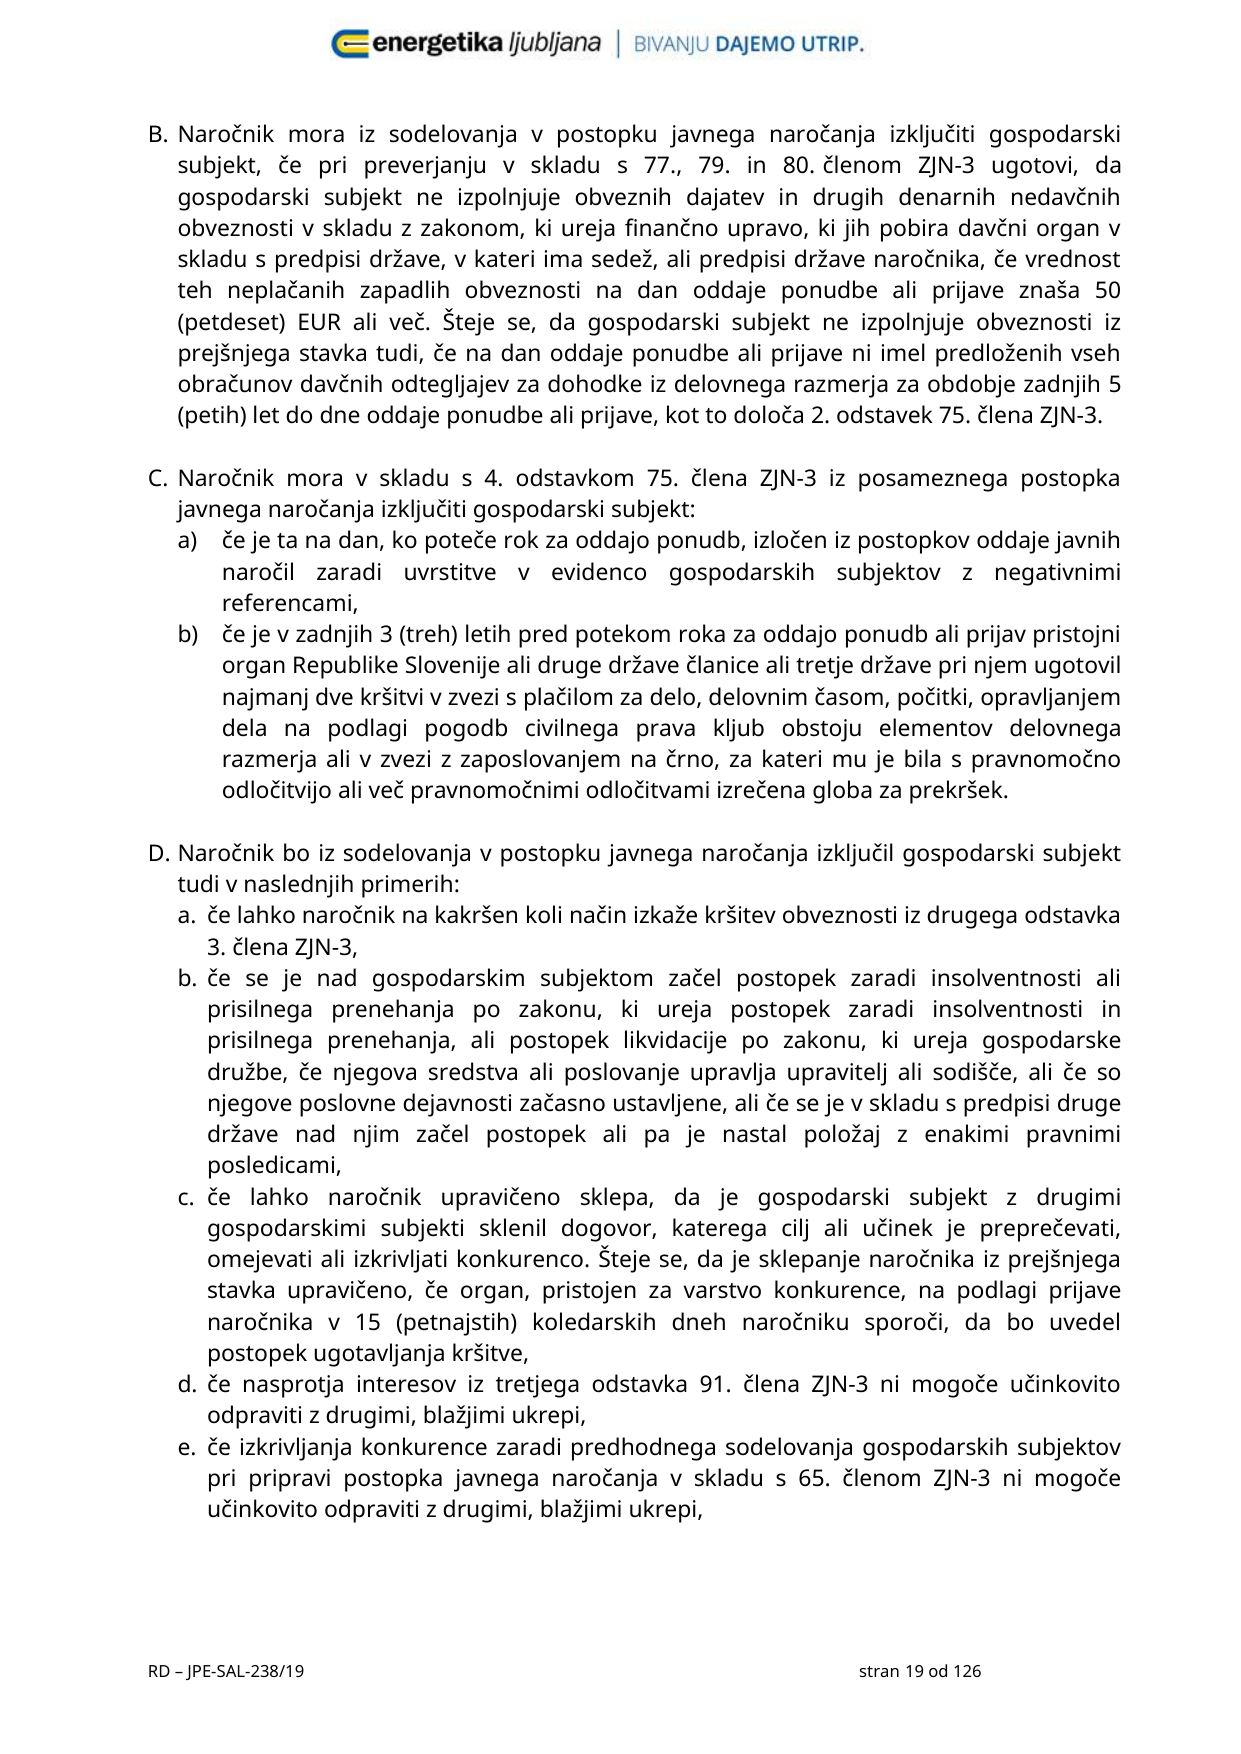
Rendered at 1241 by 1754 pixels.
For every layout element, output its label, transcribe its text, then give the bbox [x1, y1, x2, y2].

list Naročnik mora iz sodelovanja v postopku javnega naročanja izključiti gospodarski subjekt, če pri preverjanju v skladu s 77., 79. in 80. členom ZJN-3 ugotovi, da gospodarski subjekt ne izpolnjuje obveznih dajatev in drugih denarnih nedavčnih obveznosti v skladu z zakonom, ki ureja finančno upravo, ki jih pobira davčni organ v skladu s predpisi države, v kateri ima sedež, ali predpisi države naročnika, če vrednost teh neplačanih zapadlih obveznosti na dan oddaje ponudbe ali prijave znaša 50 (petdeset) EUR ali več. Šteje se, da gospodarski subjekt ne izpolnjuje obveznosti iz prejšnjega stavka tudi, če na dan oddaje ponudbe ali prijave ni imel predloženih vseh obračunov davčnih odtegljajev za dohodke iz delovnega razmerja za obdobje zadnjih 5 (petih) let do dne oddaje ponudbe ali prijave, kot to določa 2. odstavek 75. člena ZJN-3. [148, 118, 1122, 431]
list Naročnik bo iz sodelovanja v postopku javnega naročanja izključil gospodarski subjekt tudi v naslednjih primerih: [148, 837, 1122, 899]
list Naročnik mora v skladu s 4. odstavkom 75. člena ZJN-3 iz posameznega postopka javnega naročanja izključiti gospodarski subjekt: [148, 462, 1122, 524]
list če lahko naročnik upravičeno sklepa, da je gospodarski subjekt z drugimi gospodarskimi subjekti sklenil dogovor, katerega cilj ali učinek je preprečevati, omejevati ali izkrivljati konkurenco. Šteje se, da je sklepanje naročnika iz prejšnjega stavka upravičeno, če organ, pristojen za varstvo konkurence, na podlagi prijave naročnika v 15 (petnajstih) koledarskih dneh naročniku sporoči, da bo uvedel postopek ugotavljanja kršitve, [177, 1181, 1122, 1368]
list če je ta na dan, ko poteče rok za oddajo ponudb, izločen iz postopkov oddaje javnih naročil zaradi uvrstitve v evidenco gospodarskih subjektov z negativnimi referencami, [177, 524, 1122, 618]
list če lahko naročnik na kakršen koli način izkaže kršitev obveznosti iz drugega odstavka 3. člena ZJN-3, [177, 899, 1122, 962]
list če se je nad gospodarskim subjektom začel postopek zaradi insolventnosti ali prisilnega prenehanja po zakonu, ki ureja postopek zaradi insolventnosti in prisilnega prenehanja, ali postopek likvidacije po zakonu, ki ureja gospodarske družbe, če njegova sredstva ali poslovanje upravlja upravitelj ali sodišče, ali če so njegove poslovne dejavnosti začasno ustavljene, ali če se je v skladu s predpisi druge države nad njim začel postopek ali pa je nastal položaj z enakimi pravnimi posledicami, [177, 962, 1122, 1181]
list če je v zadnjih 3 (treh) letih pred potekom roka za oddajo ponudb ali prijav pristojni organ Republike Slovenije ali druge države članice ali tretje države pri njem ugotovil najmanj dve kršitvi v zvezi s plačilom za delo, delovnim časom, počitki, opravljanjem dela na podlagi pogodb civilnega prava kljub obstoju elementov delovnega razmerja ali v zvezi z zaposlovanjem na črno, za kateri mu je bila s pravnomočno odločitvijo ali več pravnomočnimi odločitvami izrečena globa za prekršek. [177, 618, 1122, 806]
picture [329, 0, 941, 87]
list če nasprotja interesov iz tretjega odstavka 91. člena ZJN-3 ni mogoče učinkovito odpraviti z drugimi, blažjimi ukrepi, [177, 1368, 1122, 1431]
list če izkrivljanja konkurence zaradi predhodnega sodelovanja gospodarskih subjektov pri pripravi postopka javnega naročanja v skladu s 65. členom ZJN-3 ni mogoče učinkovito odpraviti z drugimi, blažjimi ukrepi, [177, 1431, 1122, 1524]
